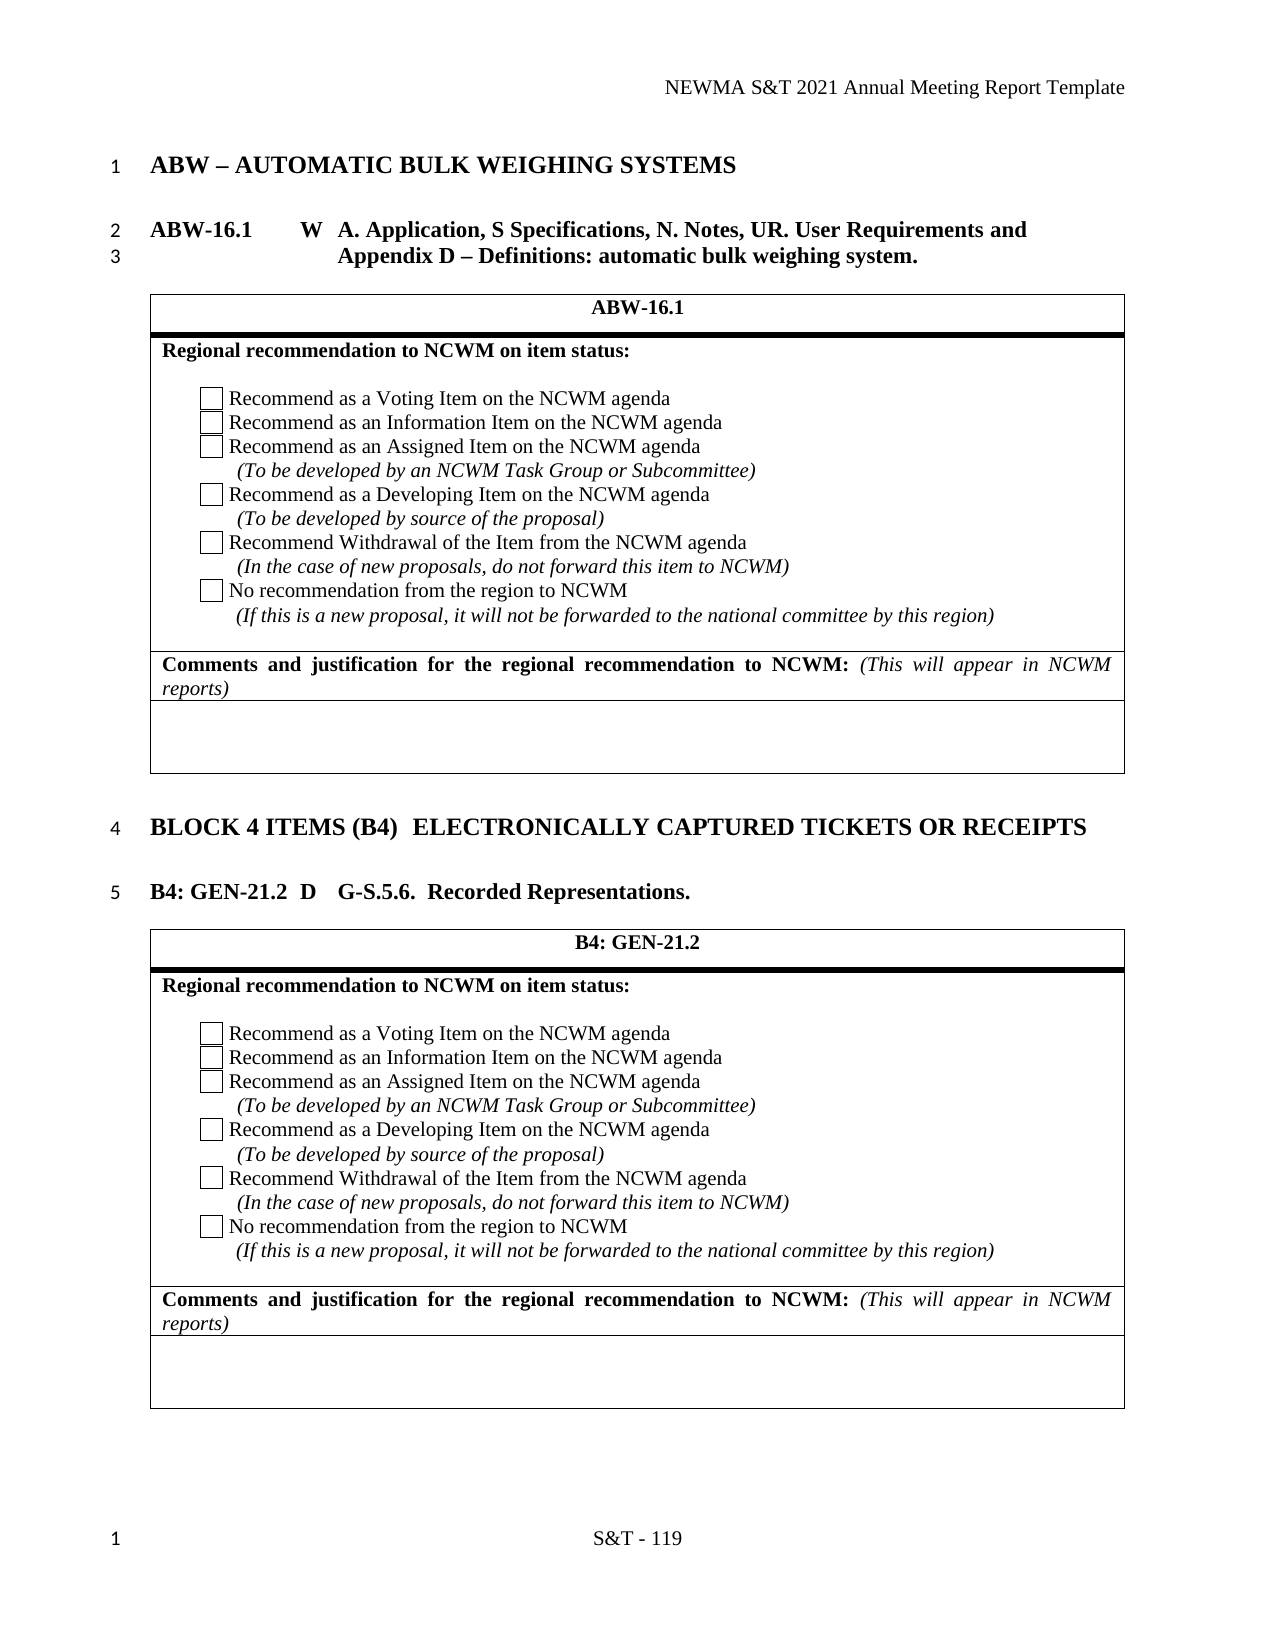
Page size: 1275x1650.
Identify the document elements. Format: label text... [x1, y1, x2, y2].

table_cell [151, 701, 1124, 773]
table_header ABW-16.1 [151, 295, 1124, 332]
table_cell Comments and justification for the regional recommendation to NCWM: (This will appear in NCWM reports) [151, 1287, 1124, 1335]
table_cell Comments and justification for the regional recommendation to NCWM: (This will appear in NCWM reports) [151, 652, 1124, 700]
table_cell [151, 1336, 1124, 1408]
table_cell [151, 973, 1124, 1286]
table_header B4: GEN-21.2 [151, 930, 1124, 967]
subtitle B4: GEN-21.2 D G-S.5.6. Recorded Representations. [150, 878, 1125, 904]
subtitle Block 4 items (B4) ELECTRONICALLY captured tickets or receipts [150, 812, 1125, 840]
subtitle ABW – Automatic Bulk Weighing Systems [150, 150, 1125, 179]
subtitle ABW-16.1 W A. Application, S Specifications, N. Notes, UR. User Requirements and Appendix D – Definitions: automatic bulk weighing system. [150, 216, 1125, 269]
